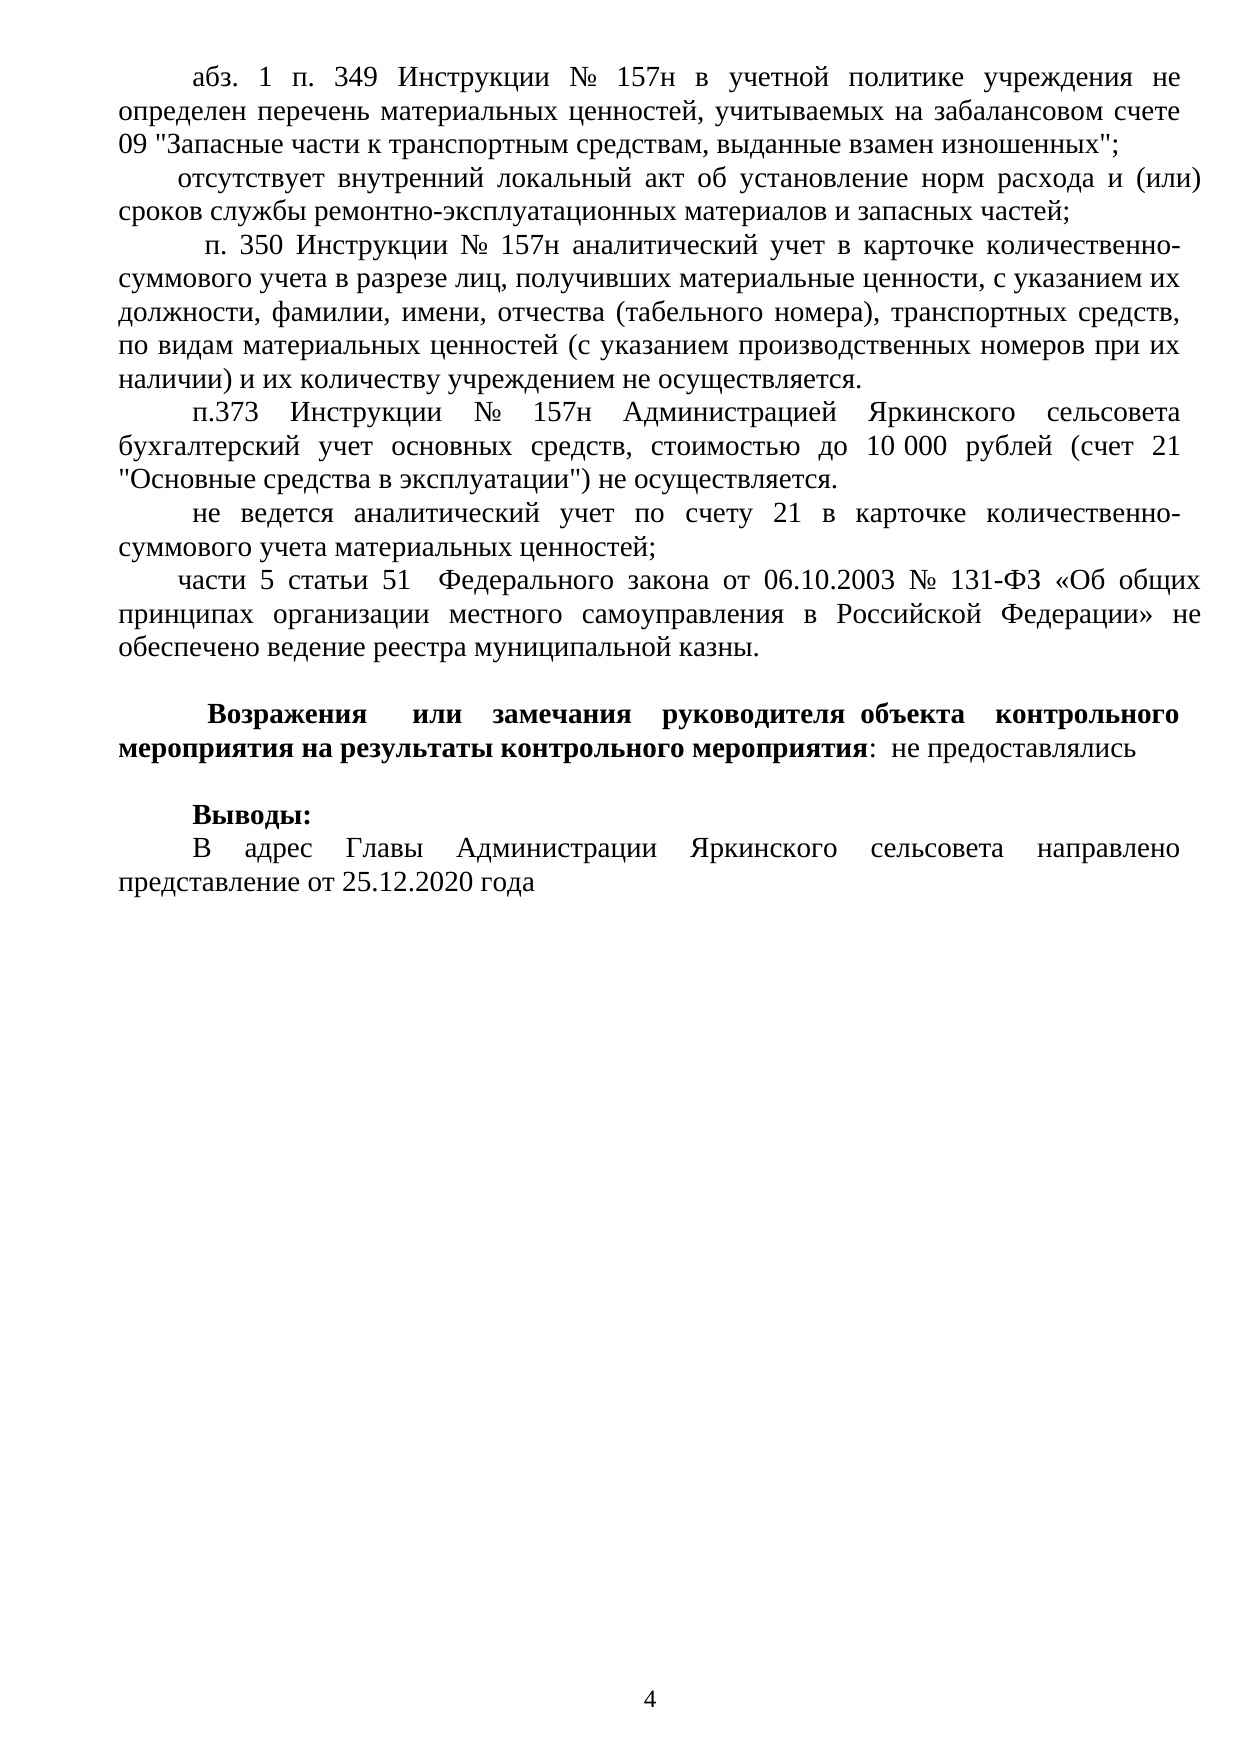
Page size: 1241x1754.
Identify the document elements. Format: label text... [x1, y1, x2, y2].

text абз. 1 п. 349 Инструкции № 157н в учетной политике учреждения не определен перечень материальных ценностей, учитываемых на забалансовом счете 09 "Запасные части к транспортным средствам, выданные взамен изношенных"; [118, 59, 1181, 160]
text п.373 Инструкции № 157н Администрацией Яркинского сельсовета бухгалтерский учет основных средств, стоимостью до 10 000 рублей (счет 21 "Основные средства в эксплуатации") не осуществляется. [118, 394, 1181, 495]
text отсутствует внутренний локальный акт об установление норм расхода и (или) сроков службы ремонтно-эксплуатационных материалов и запасных частей; [118, 160, 1202, 227]
text не ведется аналитический учет по счету 21 в карточке количественно-суммового учета материальных ценностей; [118, 495, 1181, 562]
text В адрес Главы Администрации Яркинского сельсовета направлено представление от 25.12.2020 года [118, 831, 1181, 898]
text части 5 статьи 51 Федерального закона от 06.10.2003 № 131-ФЗ «Об общих принципах организации местного самоуправления в Российской Федерации» не обеспечено ведение реестра муниципальной казны. [118, 562, 1202, 663]
text п. 350 Инструкции № 157н аналитический учет в карточке количественно-суммового учета в разрезе лиц, получивших материальные ценности, с указанием их должности, фамилии, имени, отчества (табельного номера), транспортных средств, по видам материальных ценностей (с указанием производственных номеров при их наличии) и их количеству учреждением не осуществляется. [118, 227, 1181, 394]
text Возражения или замечания руководителя объекта контрольного мероприятия на результаты контрольного мероприятия: не предоставлялись [118, 696, 1181, 763]
text Выводы: [118, 797, 1181, 831]
